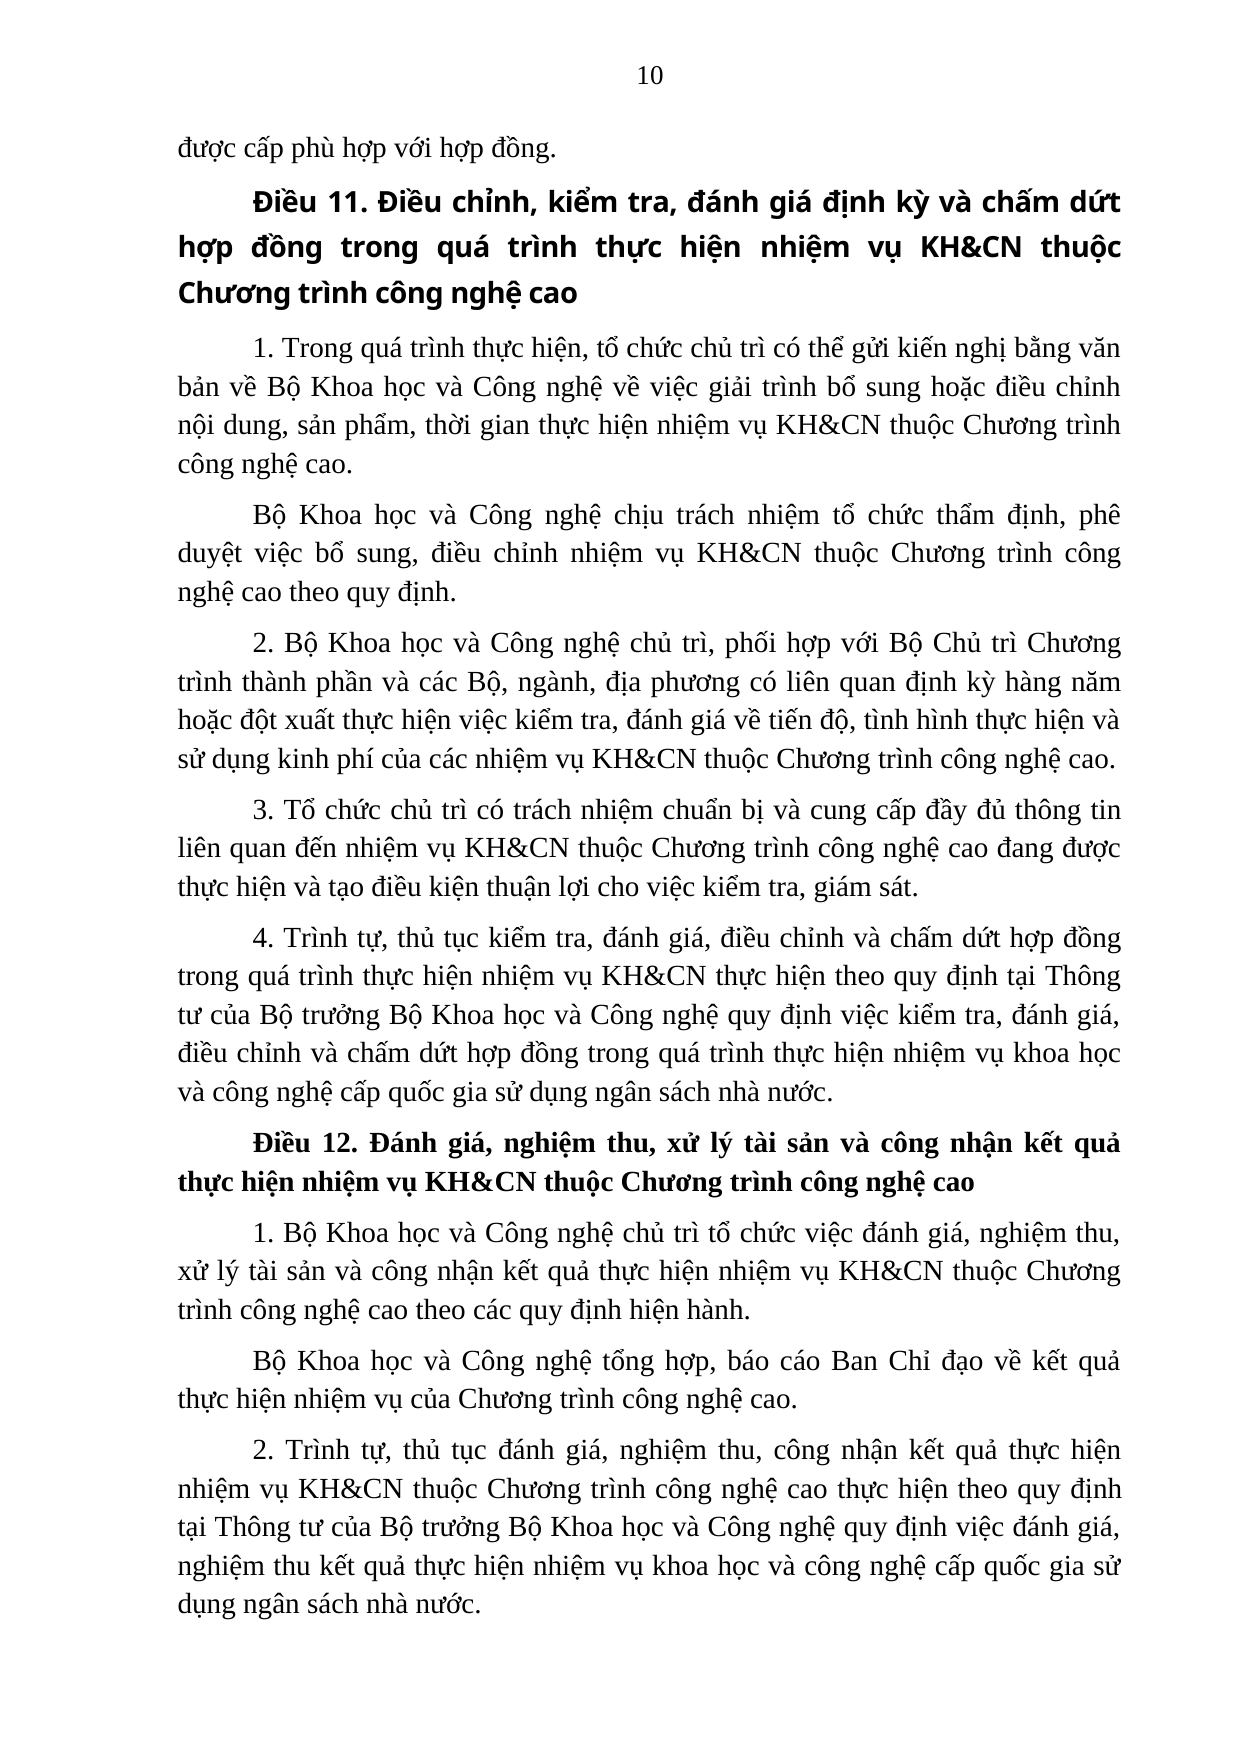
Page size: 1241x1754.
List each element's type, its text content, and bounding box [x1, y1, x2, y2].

text 2. Bộ Khoa học và Công nghệ chủ trì, phối hợp với Bộ Chủ trì Chương trình thành phần và các Bộ, ngành, địa phương có liên quan định kỳ hàng năm hoặc đột xuất thực hiện việc kiểm tra, đánh giá về tiến độ, tình hình thực hiện và sử dụng kinh phí của các nhiệm vụ KH&CN thuộc Chương trình công nghệ cao. [177, 625, 1122, 774]
text Điều 12. Đánh giá, nghiệm thu, xử lý tài sản và công nhận kết quả thực hiện nhiệm vụ KH&CN thuộc Chương trình công nghệ cao [177, 1125, 1122, 1197]
text Bộ Khoa học và Công nghệ chịu trách nhiệm tổ chức thẩm định, phê duyệt việc bổ sung, điều chỉnh nhiệm vụ KH&CN thuộc Chương trình công nghệ cao theo quy định. [177, 497, 1122, 608]
text 1. Trong quá trình thực hiện, tổ chức chủ trì có thể gửi kiến nghị bằng văn bản về Bộ Khoa học và Công nghệ về việc giải trình bổ sung hoặc điều chỉnh nội dung, sản phẩm, thời gian thực hiện nhiệm vụ KH&CN thuộc Chương trình công nghệ cao. [177, 330, 1122, 479]
text 4. Trình tự, thủ tục kiểm tra, đánh giá, điều chỉnh và chấm dứt hợp đồng trong quá trình thực hiện nhiệm vụ KH&CN thực hiện theo quy định tại Thông tư của Bộ trưởng Bộ Khoa học và Công nghệ quy định việc kiểm tra, đánh giá, điều chỉnh và chấm dứt hợp đồng trong quá trình thực hiện nhiệm vụ khoa học và công nghệ cấp quốc gia sử dụng ngân sách nhà nước. [177, 920, 1122, 1108]
text 1. Bộ Khoa học và Công nghệ chủ trì tổ chức việc đánh giá, nghiệm thu, xử lý tài sản và công nhận kết quả thực hiện nhiệm vụ KH&CN thuộc Chương trình công nghệ cao theo các quy định hiện hành. [177, 1215, 1122, 1325]
text Bộ Khoa học và Công nghệ tổng hợp, báo cáo Ban Chỉ đạo về kết quả thực hiện nhiệm vụ của Chương trình công nghệ cao. [177, 1343, 1122, 1415]
text 2. Trình tự, thủ tục đánh giá, nghiệm thu, công nhận kết quả thực hiện nhiệm vụ KH&CN thuộc Chương trình công nghệ cao thực hiện theo quy định tại Thông tư của Bộ trưởng Bộ Khoa học và Công nghệ quy định việc đánh giá, nghiệm thu kết quả thực hiện nhiệm vụ khoa học và công nghệ cấp quốc gia sử dụng ngân sách nhà nước. [177, 1432, 1122, 1620]
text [177, 130, 1122, 163]
text Điều 11. Điều chỉnh, kiểm tra, đánh giá định kỳ và chấm dứt hợp đồng trong quá trình thực hiện nhiệm vụ KH&CN thuộc Chương trình công nghệ cao [177, 181, 1122, 312]
text 3. Tổ chức chủ trì có trách nhiệm chuẩn bị và cung cấp đầy đủ thông tin liên quan đến nhiệm vụ KH&CN thuộc Chương trình công nghệ cao đang được thực hiện và tạo điều kiện thuận lợi cho việc kiểm tra, giám sát. [177, 792, 1122, 902]
